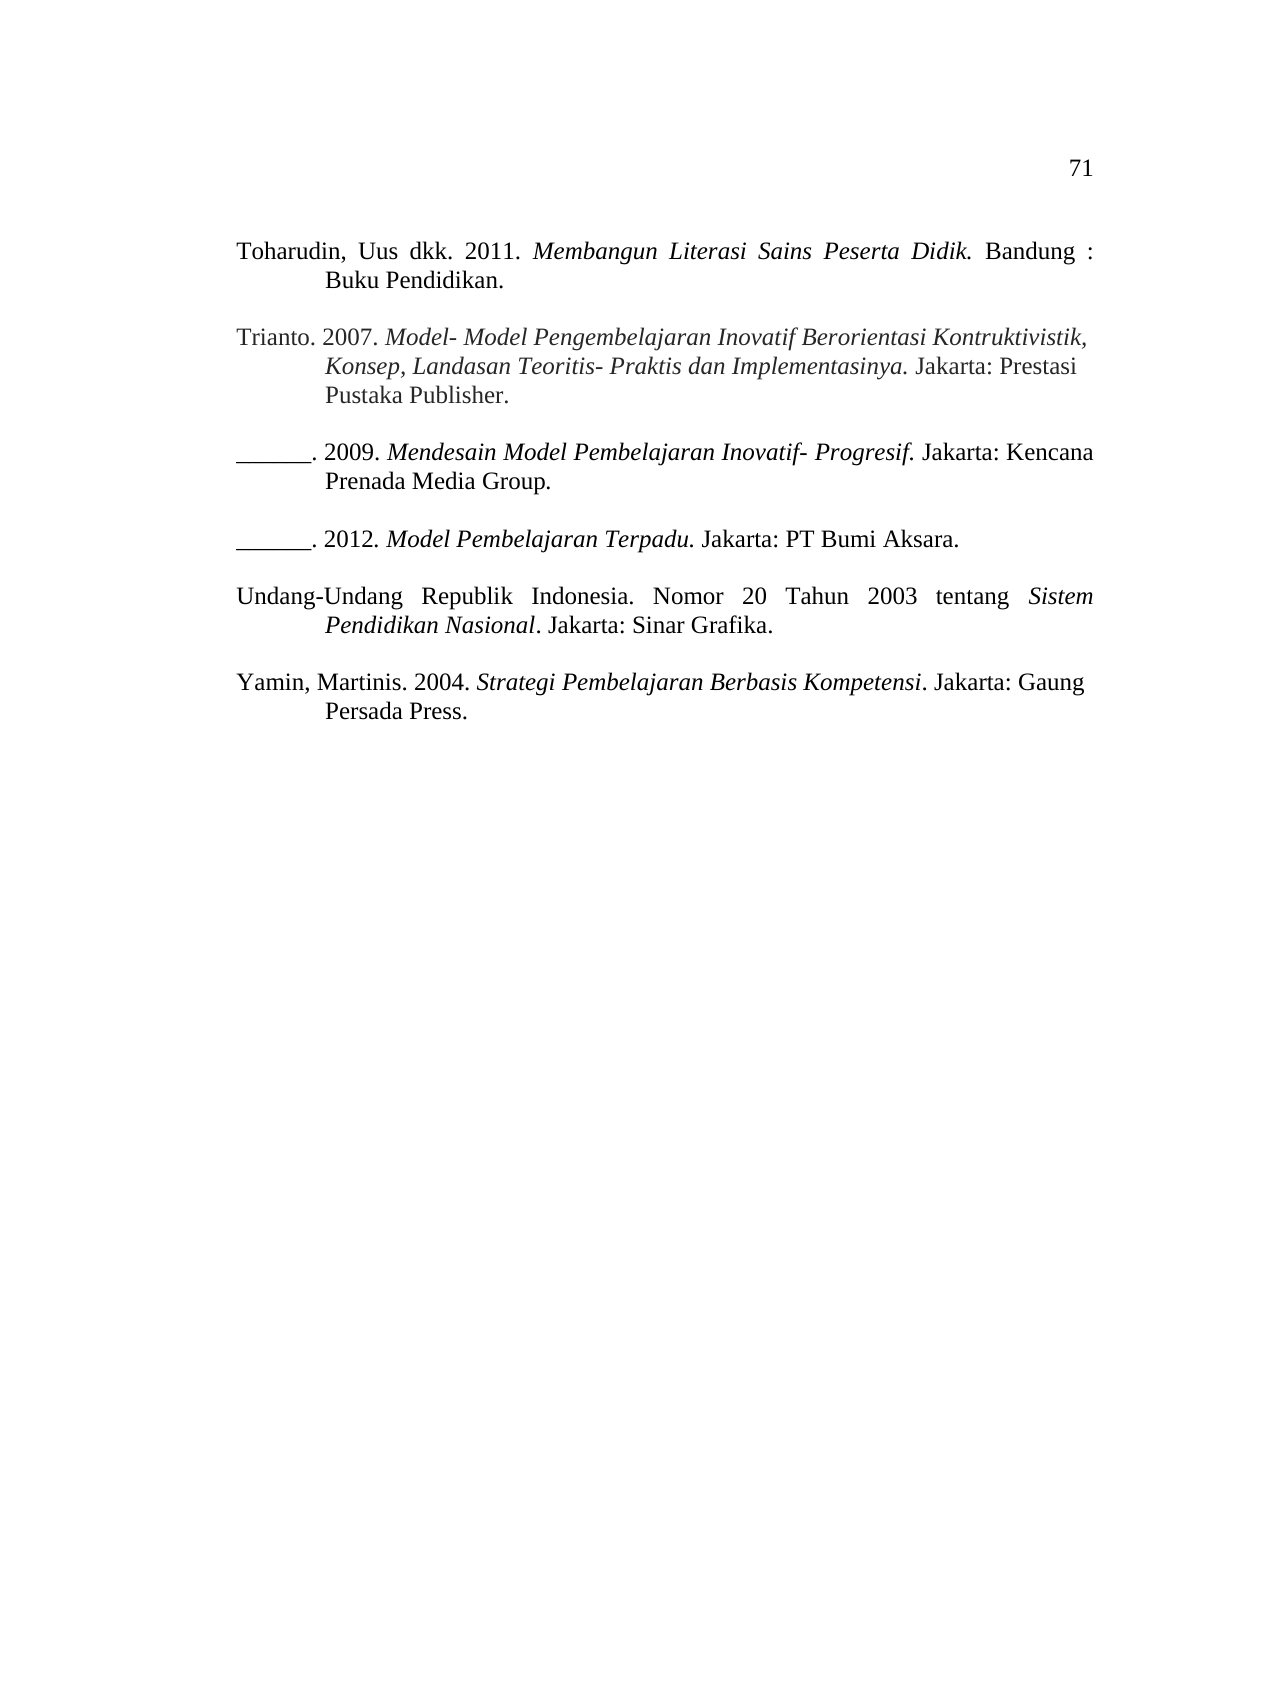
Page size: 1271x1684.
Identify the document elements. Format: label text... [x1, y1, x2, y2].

text Toharudin, Uus dkk. 2011. Membangun Literasi Sains Peserta Didik. Bandung : Buku Pendidikan. [236, 236, 1094, 294]
text Undang-Undang Republik Indonesia. Nomor 20 Tahun 2003 tentang Sistem Pendidikan Nasional. Jakarta: Sinar Grafika. [236, 581, 1094, 639]
text ______. 2012. Model Pembelajaran Terpadu. Jakarta: PT Bumi Aksara. [236, 524, 1094, 552]
text Trianto. 2007. Model- Model Pengembelajaran Inovatif Berorientasi Kontruktivistik, Konsep, Landasan Teoritis- Praktis dan Implementasinya. Jakarta: Prestasi Pustaka Publisher. [236, 322, 1094, 409]
list ______. 2009. Mendesain Model Pembelajaran Inovatif- Progresif. Jakarta: Kencana Prenada Media Group. [236, 437, 1094, 495]
text Yamin, Martinis. 2004. Strategi Pembelajaran Berbasis Kompetensi. Jakarta: Gaung Persada Press. [236, 667, 1094, 725]
